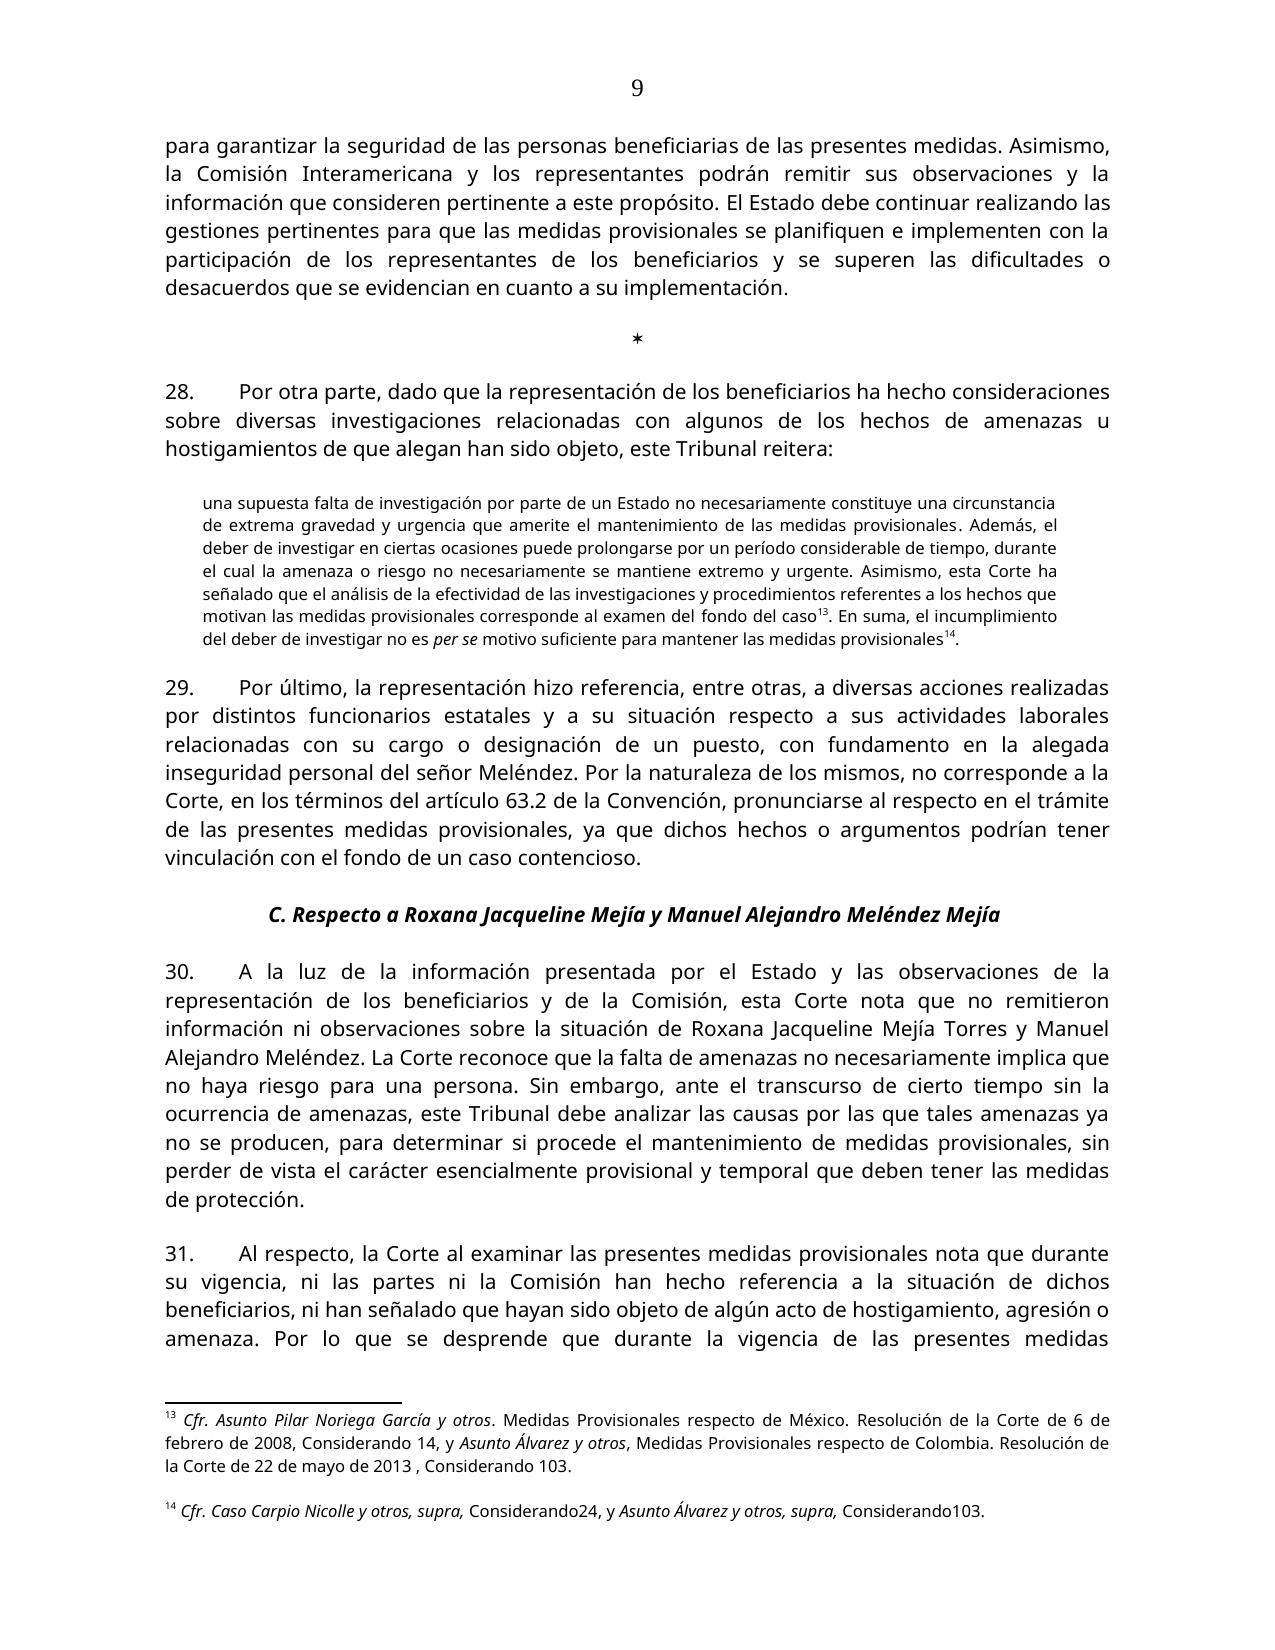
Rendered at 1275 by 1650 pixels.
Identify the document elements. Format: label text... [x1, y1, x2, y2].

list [165, 131, 1111, 302]
list 28. Por otra parte, dado que la representación de los beneficiarios ha hecho consideraciones sobre diversas investigaciones relacionadas con algunos de los hechos de amenazas u hostigamientos de que alegan han sido objeto, este Tribunal reitera: [165, 377, 1111, 463]
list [165, 1239, 1111, 1352]
list C. Respecto a Roxana Jacqueline Mejía y Manuel Alejandro Meléndez Mejía [268, 900, 1110, 929]
list Por último, la representación hizo referencia, entre otras, a diversas acciones realizadas por distintos funcionarios estatales y a su situación respecto a sus actividades laborales relacionadas con su cargo o designación de un puesto, con fundamento en la alegada inseguridad personal del señor Meléndez. Por la naturaleza de los mismos, no corresponde a la Corte, en los términos del artículo 63.2 de la Convención, pronunciarse al respecto en el trámite de las presentes medidas provisionales, ya que dichos hechos o argumentos podrían tener vinculación con el fondo de un caso contencioso. [165, 673, 1111, 872]
list A la luz de la información presentada por el Estado y las observaciones de la representación de los beneficiarios y de la Comisión, esta Corte nota que no remitieron información ni observaciones sobre la situación de Roxana Jacqueline Mejía Torres y Manuel Alejandro Meléndez. La Corte reconoce que la falta de amenazas no necesariamente implica que no haya riesgo para una persona. Sin embargo, ante el transcurso de cierto tiempo sin la ocurrencia de amenazas, este Tribunal debe analizar las causas por las que tales amenazas ya no se producen, para determinar si procede el mantenimiento de medidas provisionales, sin perder de vista el carácter esencialmente provisional y temporal que deben tener las medidas de protección. [165, 957, 1111, 1213]
list una supuesta falta de investigación por parte de un Estado no necesariamente constituye una circunstancia de extrema gravedad y urgencia que amerite el mantenimiento de las medidas provisionales. Además, el deber de investigar en ciertas ocasiones puede prolongarse por un período considerable de tiempo, durante el cual la amenaza o riesgo no necesariamente se mantiene extremo y urgente. Asimismo, esta Corte ha señalado que el análisis de la efectividad de las investigaciones y procedimientos referentes a los hechos que motivan las medidas provisionales corresponde al examen del fondo del caso. En suma, el incumplimiento del deber de investigar no es per se motivo suficiente para mantener las medidas provisionales. [202, 491, 1057, 650]
